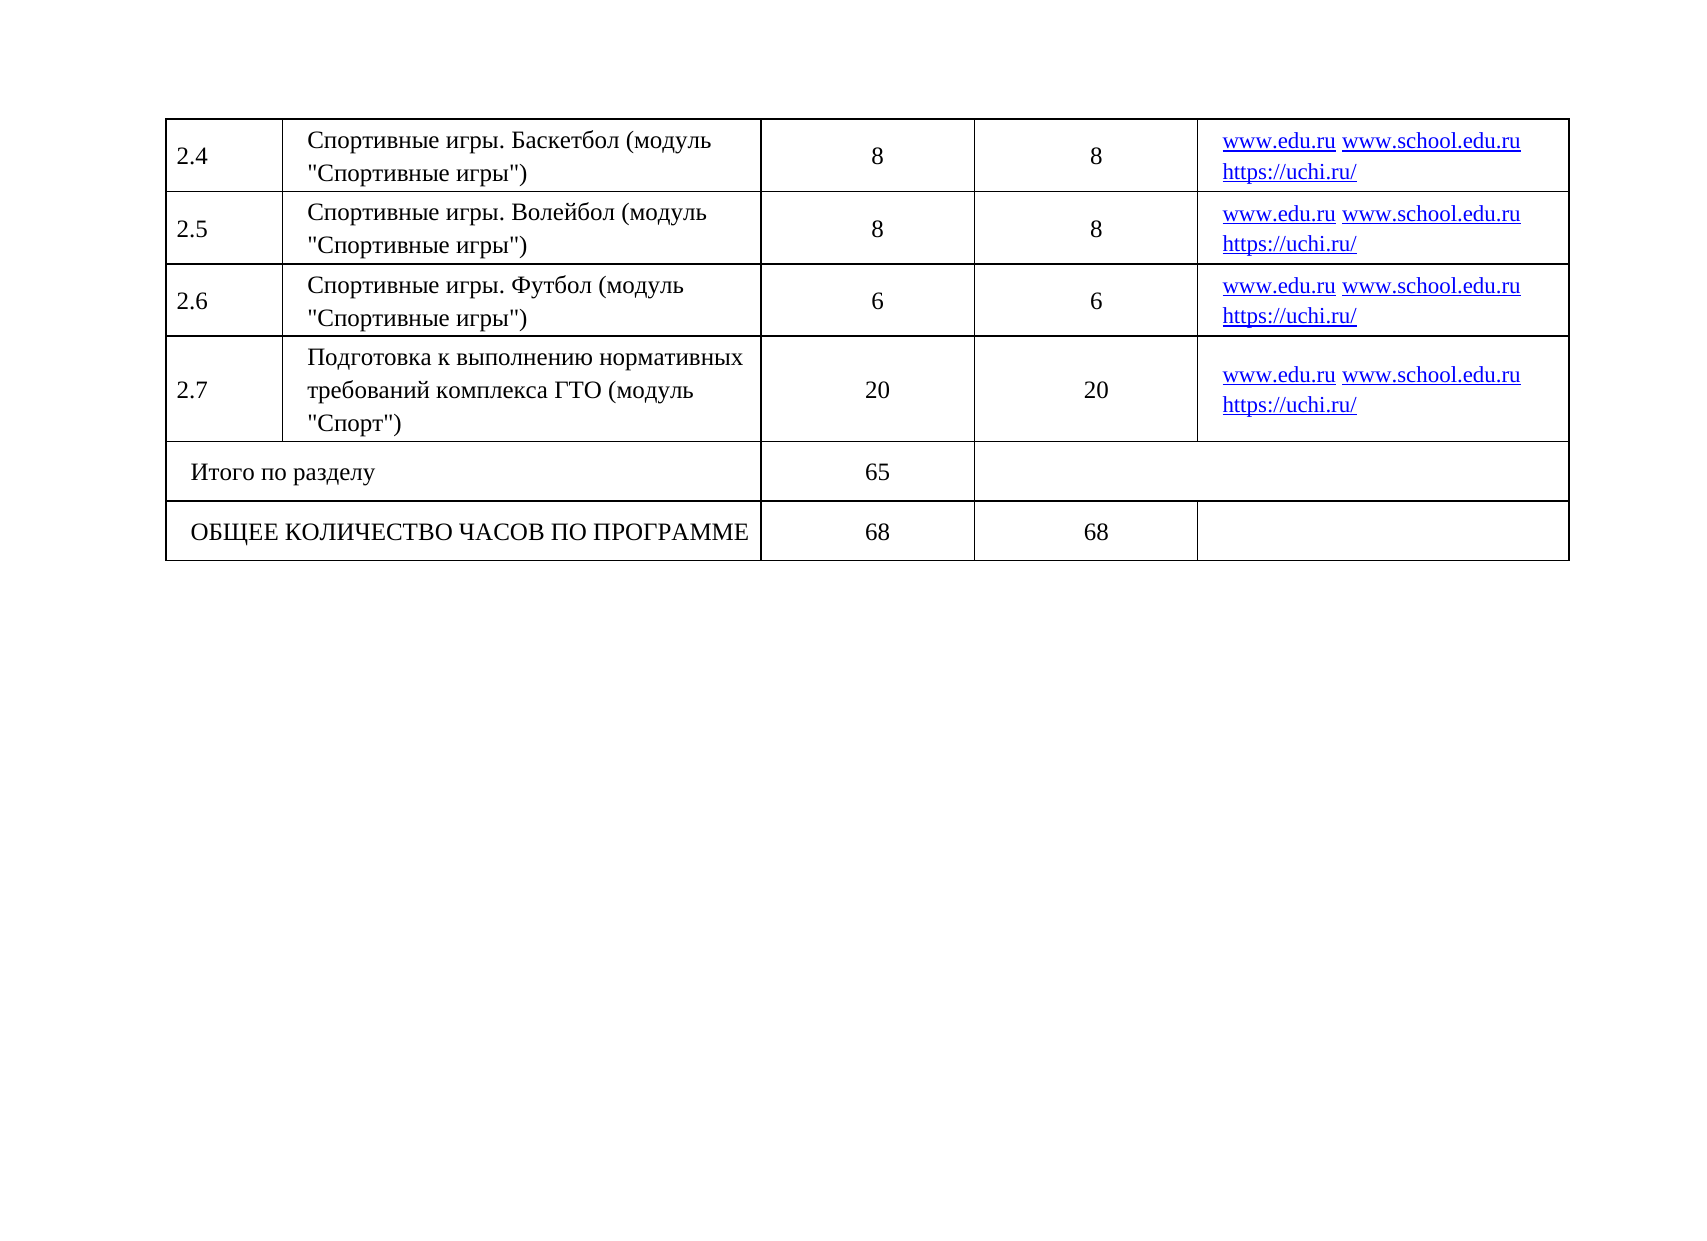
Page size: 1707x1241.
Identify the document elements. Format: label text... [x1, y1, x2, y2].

table_cell 20 [975, 337, 1197, 441]
table_cell Подготовка к выполнению нормативных требований комплекса ГТО (модуль "Спорт") [283, 337, 760, 441]
table_cell Спортивные игры. Волейбол (модуль "Спортивные игры") [283, 192, 760, 263]
table_cell 2.4 [167, 120, 282, 191]
table_cell 8 [975, 120, 1197, 191]
table_cell 68 [762, 502, 974, 560]
table_cell 2.5 [167, 192, 282, 263]
table_cell Спортивные игры. Баскетбол (модуль "Спортивные игры") [283, 120, 760, 191]
table_cell 2.6 [167, 265, 282, 335]
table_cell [1198, 120, 1568, 191]
table_cell [975, 442, 1568, 500]
table_cell 8 [762, 192, 974, 263]
table_cell Итого по разделу [167, 442, 760, 500]
table_cell 6 [975, 265, 1197, 335]
table_cell 2.7 [167, 337, 282, 441]
table_cell 68 [975, 502, 1197, 560]
table_cell ОБЩЕЕ КОЛИЧЕСТВО ЧАСОВ ПО ПРОГРАММЕ [167, 502, 760, 560]
table_cell www.edu.ru www.school.edu.ru https://uchi.ru/ [1198, 265, 1568, 335]
table_cell www.edu.ru www.school.edu.ru https://uchi.ru/ [1198, 337, 1568, 441]
table_cell Спортивные игры. Футбол (модуль "Спортивные игры") [283, 265, 760, 335]
table_cell 8 [975, 192, 1197, 263]
table_cell 6 [762, 265, 974, 335]
table_cell [1198, 502, 1568, 560]
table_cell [1198, 192, 1568, 263]
table_cell 8 [762, 120, 974, 191]
table_cell 20 [762, 337, 974, 441]
table_cell 65 [762, 442, 974, 500]
